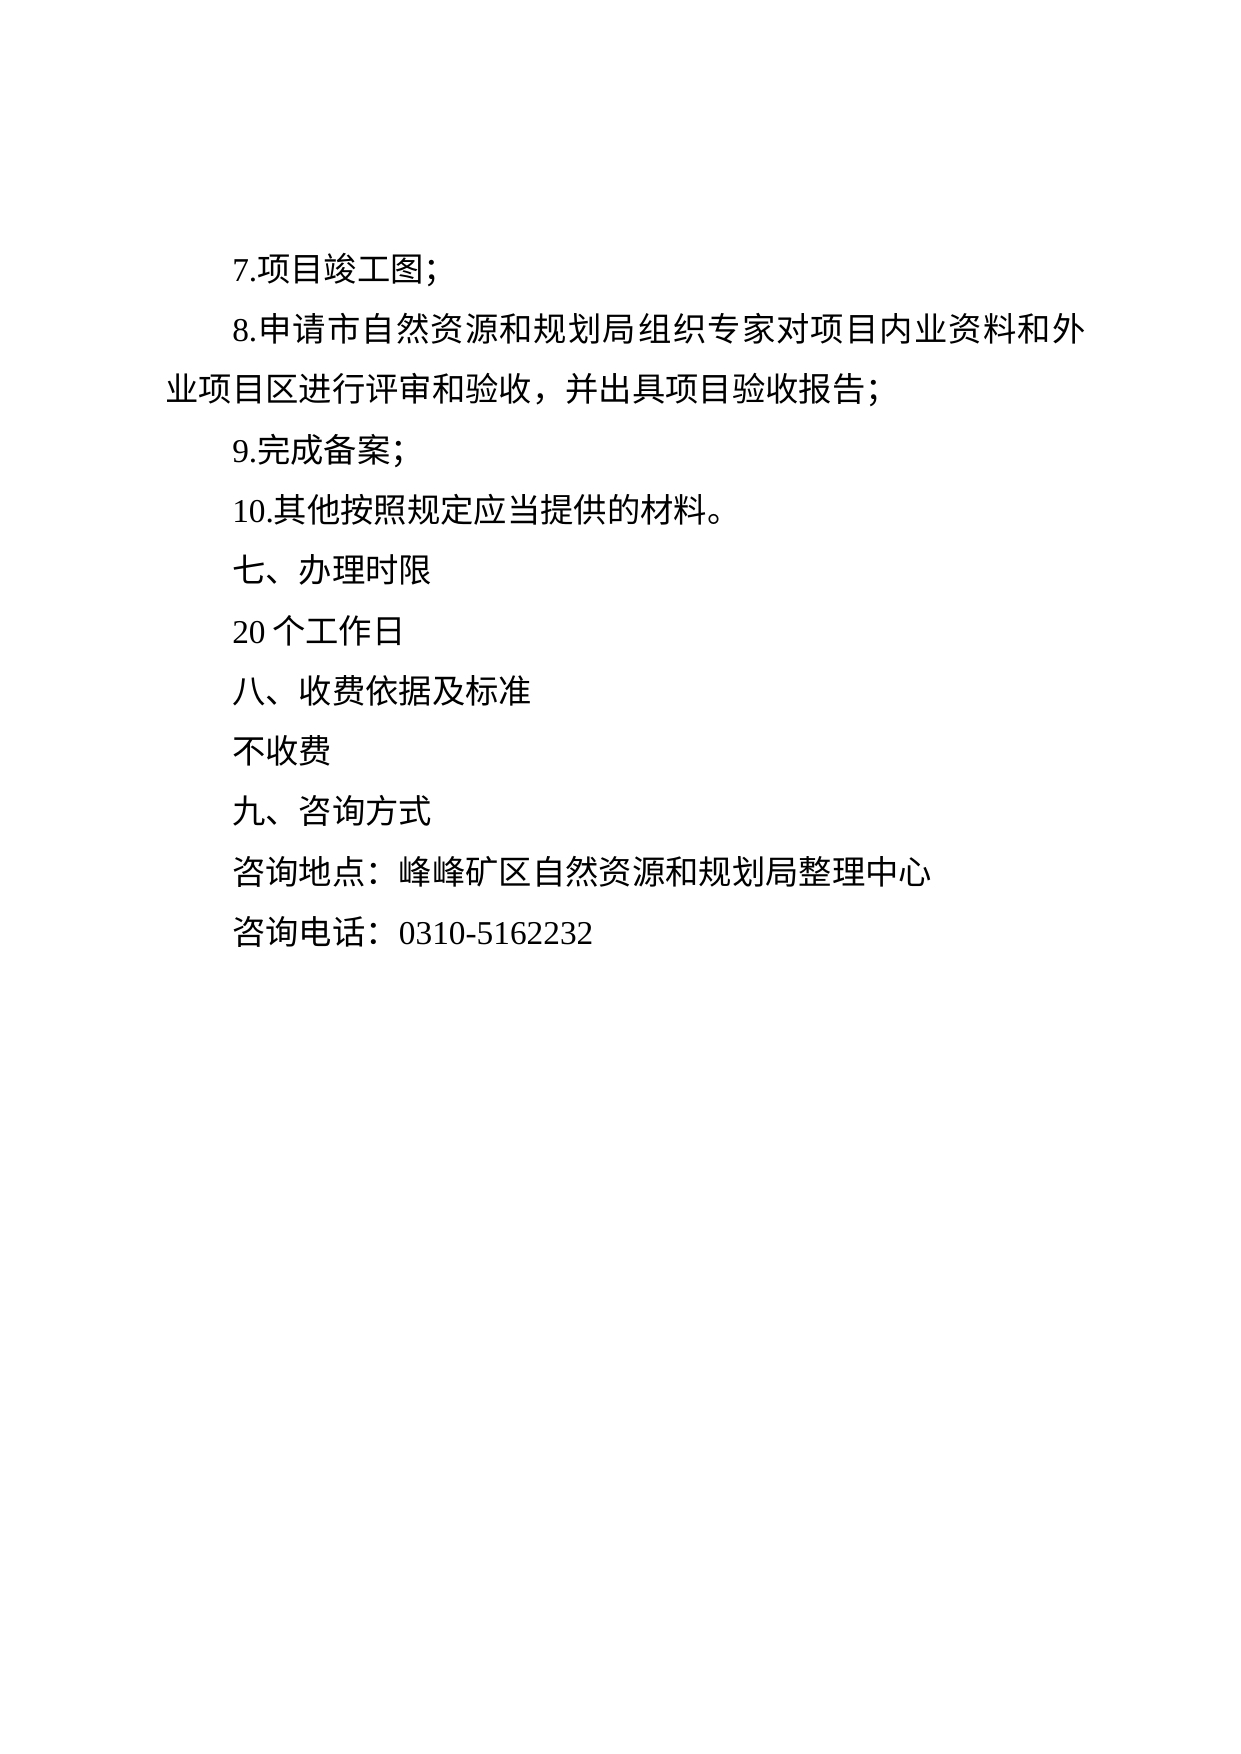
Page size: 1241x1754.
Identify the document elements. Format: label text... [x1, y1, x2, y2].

text 9.完成备案； [165, 414, 1087, 474]
list 20个工作日 [165, 595, 1087, 655]
list 九、咨询方式 [165, 776, 1087, 836]
list 咨询地点：峰峰矿区自然资源和规划局整理中心 [165, 836, 1087, 896]
text 7.项目竣工图； [165, 233, 1087, 293]
text 8.申请市自然资源和规划局组织专家对项目内业资料和外业项目区进行评审和验收，并出具项目验收报告； [165, 293, 1087, 414]
list 不收费 [165, 715, 1087, 776]
text 咨询电话：0310-5162232 [165, 896, 1087, 957]
list 七、办理时限 [165, 534, 1087, 595]
list 八、收费依据及标准 [165, 655, 1087, 715]
list 10.其他按照规定应当提供的材料。 [165, 474, 1087, 534]
